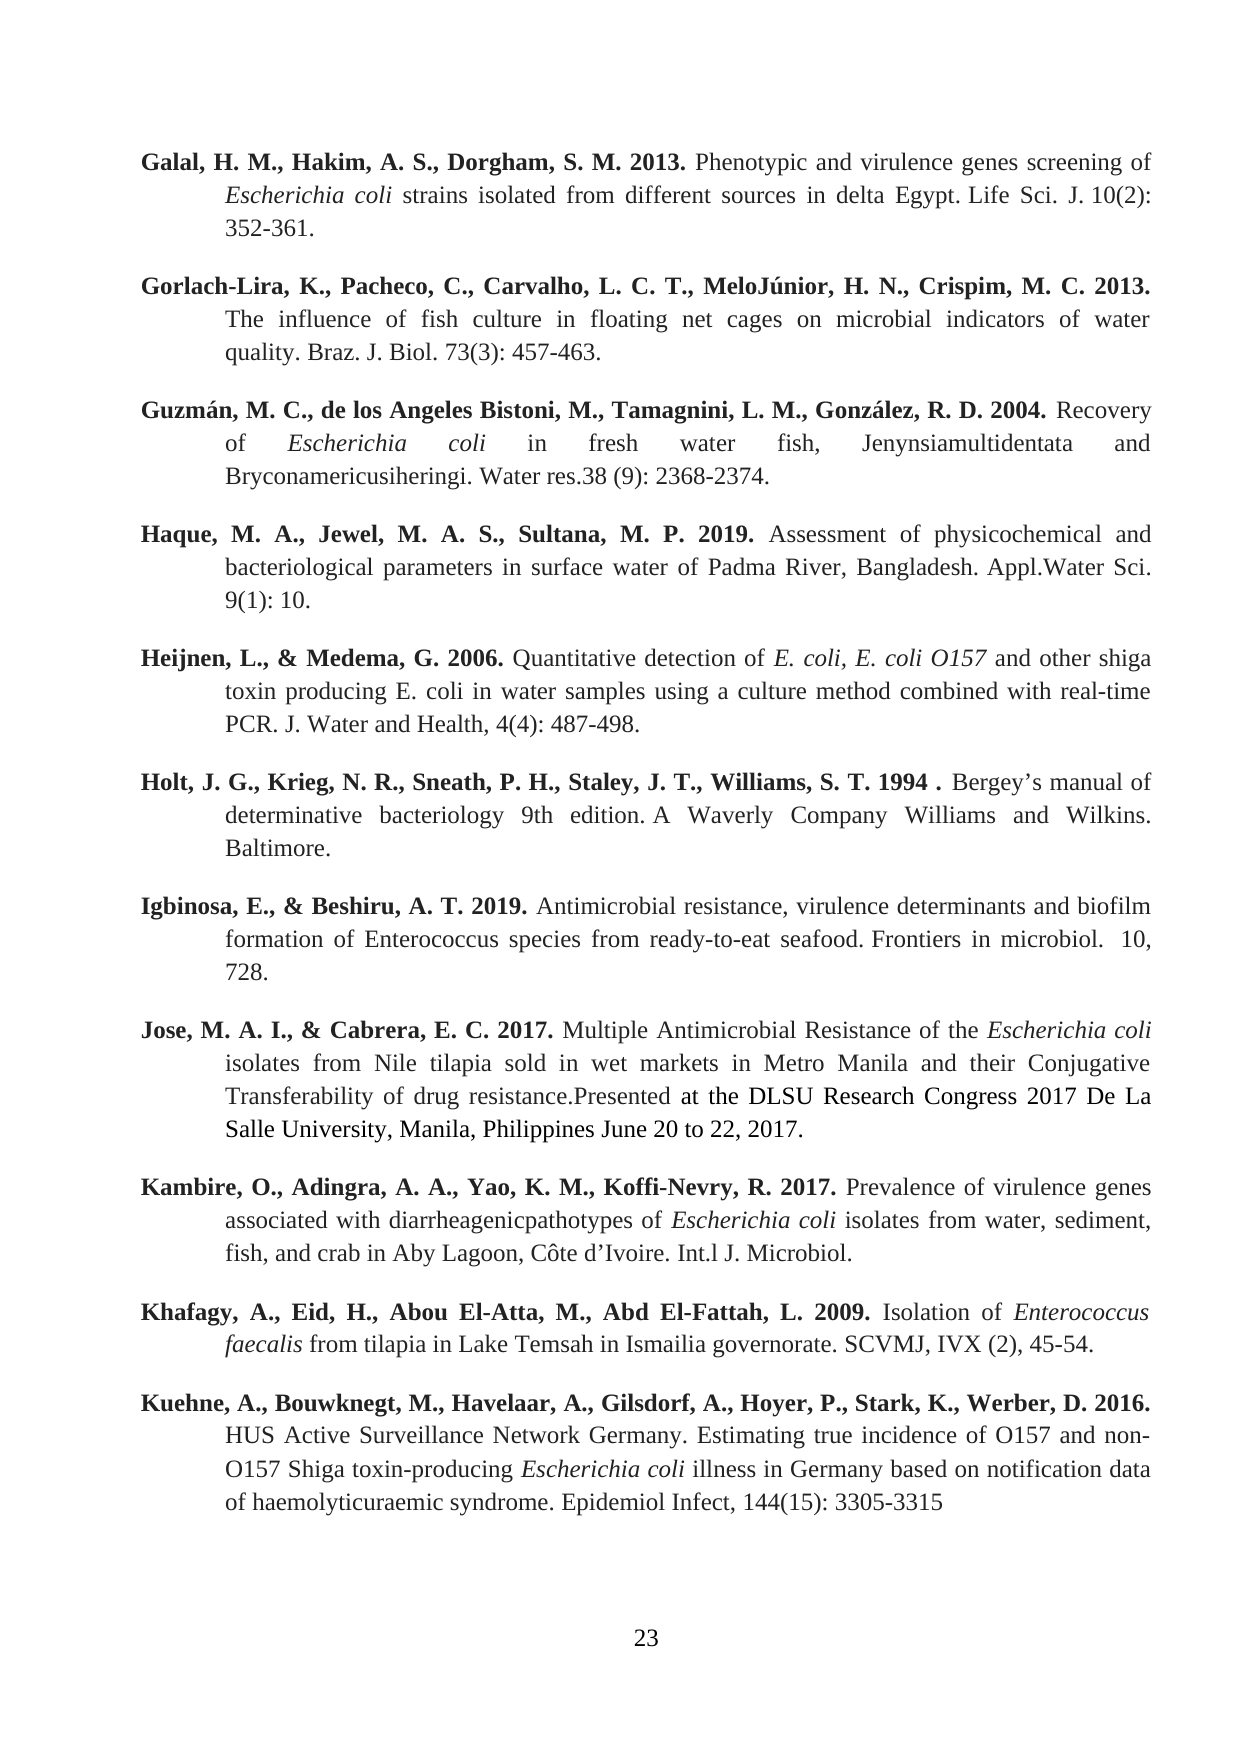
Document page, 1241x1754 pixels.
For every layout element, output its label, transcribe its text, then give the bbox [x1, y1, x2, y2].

text Gorlach-Lira, K., Pacheco, C., Carvalho, L. C. T., MeloJúnior, H. N., Crispim, M. C. 2013. The influence of fish culture in floating net cages on microbial indicators of water quality. Braz. J. Biol. 73(3): 457-463. [141, 300, 1152, 366]
text Kuehne, A., Bouwknegt, M., Havelaar, A., Gilsdorf, A., Hoyer, P., Stark, K., Werber, D. 2016. HUS Active Surveillance Network Germany. Estimating true incidence of O157 and non-O157 Shiga toxin-producing Escherichia coli illness in Germany based on notification data of haemolyticuraemic syndrome. Epidemiol Infect, 144(15): 3305-3315 [141, 1416, 1152, 1515]
text Khafagy, A., Eid, H., Abou El-Atta, M., Abd El-Fattah, L. 2009. Isolation of Enterococcus faecalis from tilapia in Lake Temsah in Ismailia governorate. SCVMJ, IVX (2), 45-54. [141, 1297, 1152, 1358]
text Galal, H. M., Hakim, A. S., Dorgham, S. M. 2013. Phenotypic and virulence genes screening of Escherichia coli strains isolated from different sources in delta Egypt. Life Sci. J. 10(2): 352-361. [141, 176, 1152, 242]
text Guzmán, M. C., de los Angeles Bistoni, M., Tamagnini, L. M., González, R. D. 2004. Recovery of Escherichia coli in fresh water fish, Jenynsiamultidentata and Bryconamericusiheringi. Water res.38 (9): 2368-2374. [141, 424, 1152, 490]
text Holt, J. G., Krieg, N. R., Sneath, P. H., Staley, J. T., Williams, S. T. 1994 . Bergey’s manual of determinative bacteriology 9th edition. A Waverly Company Williams and Wilkins. Baltimore. [141, 796, 1152, 862]
text Haque, M. A., Jewel, M. A. S., Sultana, M. P. 2019. Assessment of physicochemical and bacteriological parameters in surface water of Padma River, Bangladesh. Appl.Water Sci. 9(1): 10. [141, 548, 1152, 614]
text Heijnen, L., & Medema, G. 2006. Quantitative detection of E. coli, E. coli O157 and other shiga toxin producing E. coli in water samples using a culture method combined with real-time PCR. J. Water and Health, 4(4): 487-498. [141, 666, 1152, 738]
text Jose, M. A. I., & Cabrera, E. C. 2017. Multiple Antimicrobial Resistance of the Escherichia coli isolates from Nile tilapia sold in wet markets in Metro Manila and their Conjugative Transferability of drug resistance.Presented at the DLSU Research Congress 2017 De La Salle University, Manila, Philippines June 20 to 22, 2017. [141, 1015, 1152, 1143]
text Igbinosa, E., & Beshiru, A. T. 2019. Antimicrobial resistance, virulence determinants and biofilm formation of Enterococcus species from ready-to-eat seafood. Frontiers in microbiol. 10, 728. [141, 920, 1152, 986]
text Kambire, O., Adingra, A. A., Yao, K. M., Koffi-Nevry, R. 2017. Prevalence of virulence genes associated with diarrheagenicpathotypes of Escherichia coli isolates from water, sediment, fish, and crab in Aby Lagoon, Côte d’Ivoire. Int.l J. Microbiol. [141, 1201, 1152, 1267]
